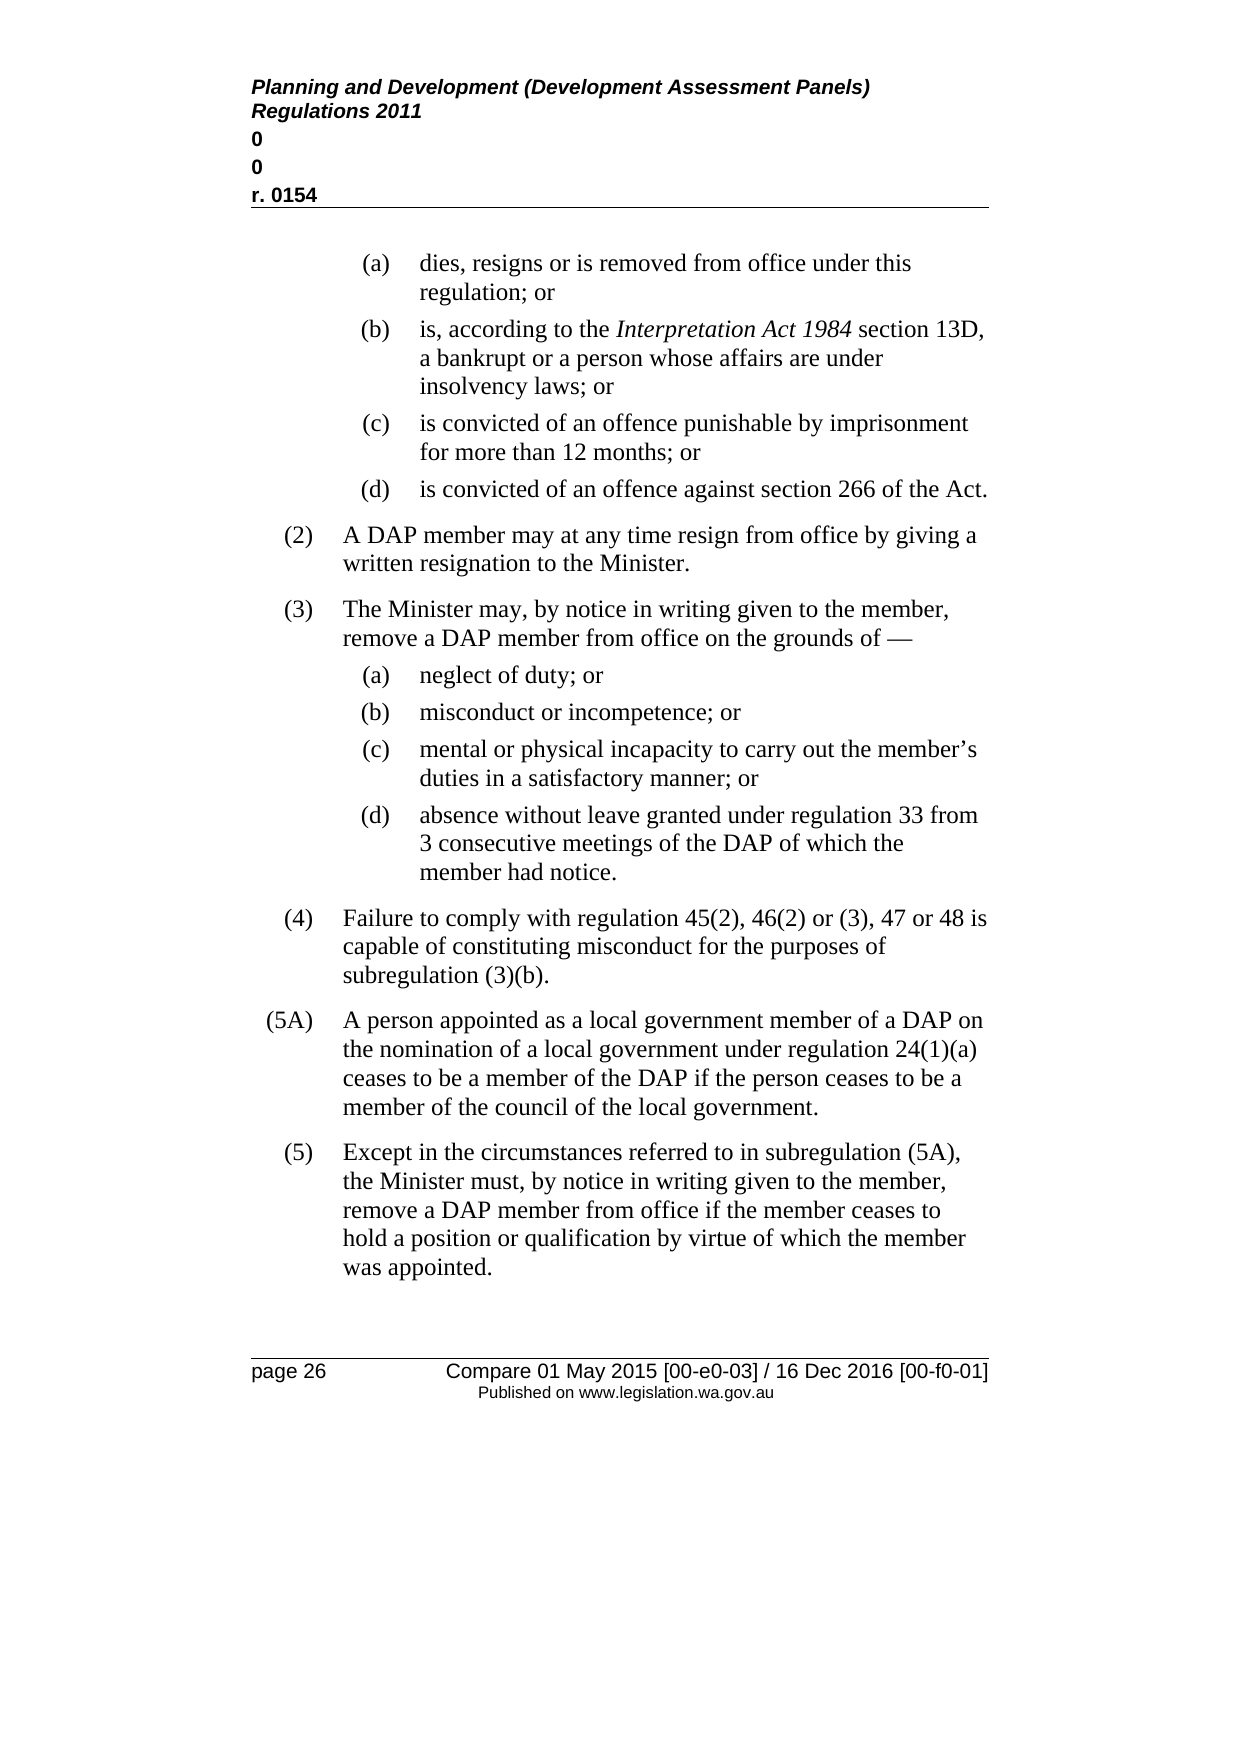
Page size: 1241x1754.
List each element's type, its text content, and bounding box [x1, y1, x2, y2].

text (d) is convicted of an offence against section 266 of the Act. [251, 474, 989, 503]
text (3) The Minister may, by notice in writing given to the member, remove a DAP member from office on the grounds of — [251, 594, 989, 651]
text (d) absence without leave granted under regulation 33 from 3 consecutive meetings of the DAP of which the member had notice. [251, 800, 989, 886]
text (c) is convicted of an offence punishable by imprisonment for more than 12 months; or [251, 408, 989, 466]
text (5A) A person appointed as a local government member of a DAP on the nomination of a local government under regulation 24(1)(a) ceases to be a member of the DAP if the person ceases to be a member of the council of the local government. [251, 1006, 989, 1121]
text (a) neglect of duty; or [251, 660, 989, 688]
text (2) A DAP member may at any time resign from office by giving a written resignation to the Minister. [251, 520, 989, 577]
text (4) Failure to comply with regulation 45(2), 46(2) or (3), 47 or 48 is capable of constituting misconduct for the purposes of subregulation (3)(b). [251, 903, 989, 989]
text (c) mental or physical incapacity to carry out the member’s duties in a satisfactory manner; or [251, 734, 989, 791]
text (5) Except in the circumstances referred to in subregulation (5A), the Minister must, by notice in writing given to the member, remove a DAP member from office if the member ceases to hold a position or qualification by virtue of which the member was appointed. [251, 1137, 989, 1281]
text (a) dies, resigns or is removed from office under this regulation; or [251, 248, 989, 306]
text (b) misconduct or incompetence; or [251, 697, 989, 726]
text (b) is, according to the Interpretation Act 1984 section 13D, a bankrupt or a person whose affairs are under insolvency laws; or [251, 314, 989, 400]
